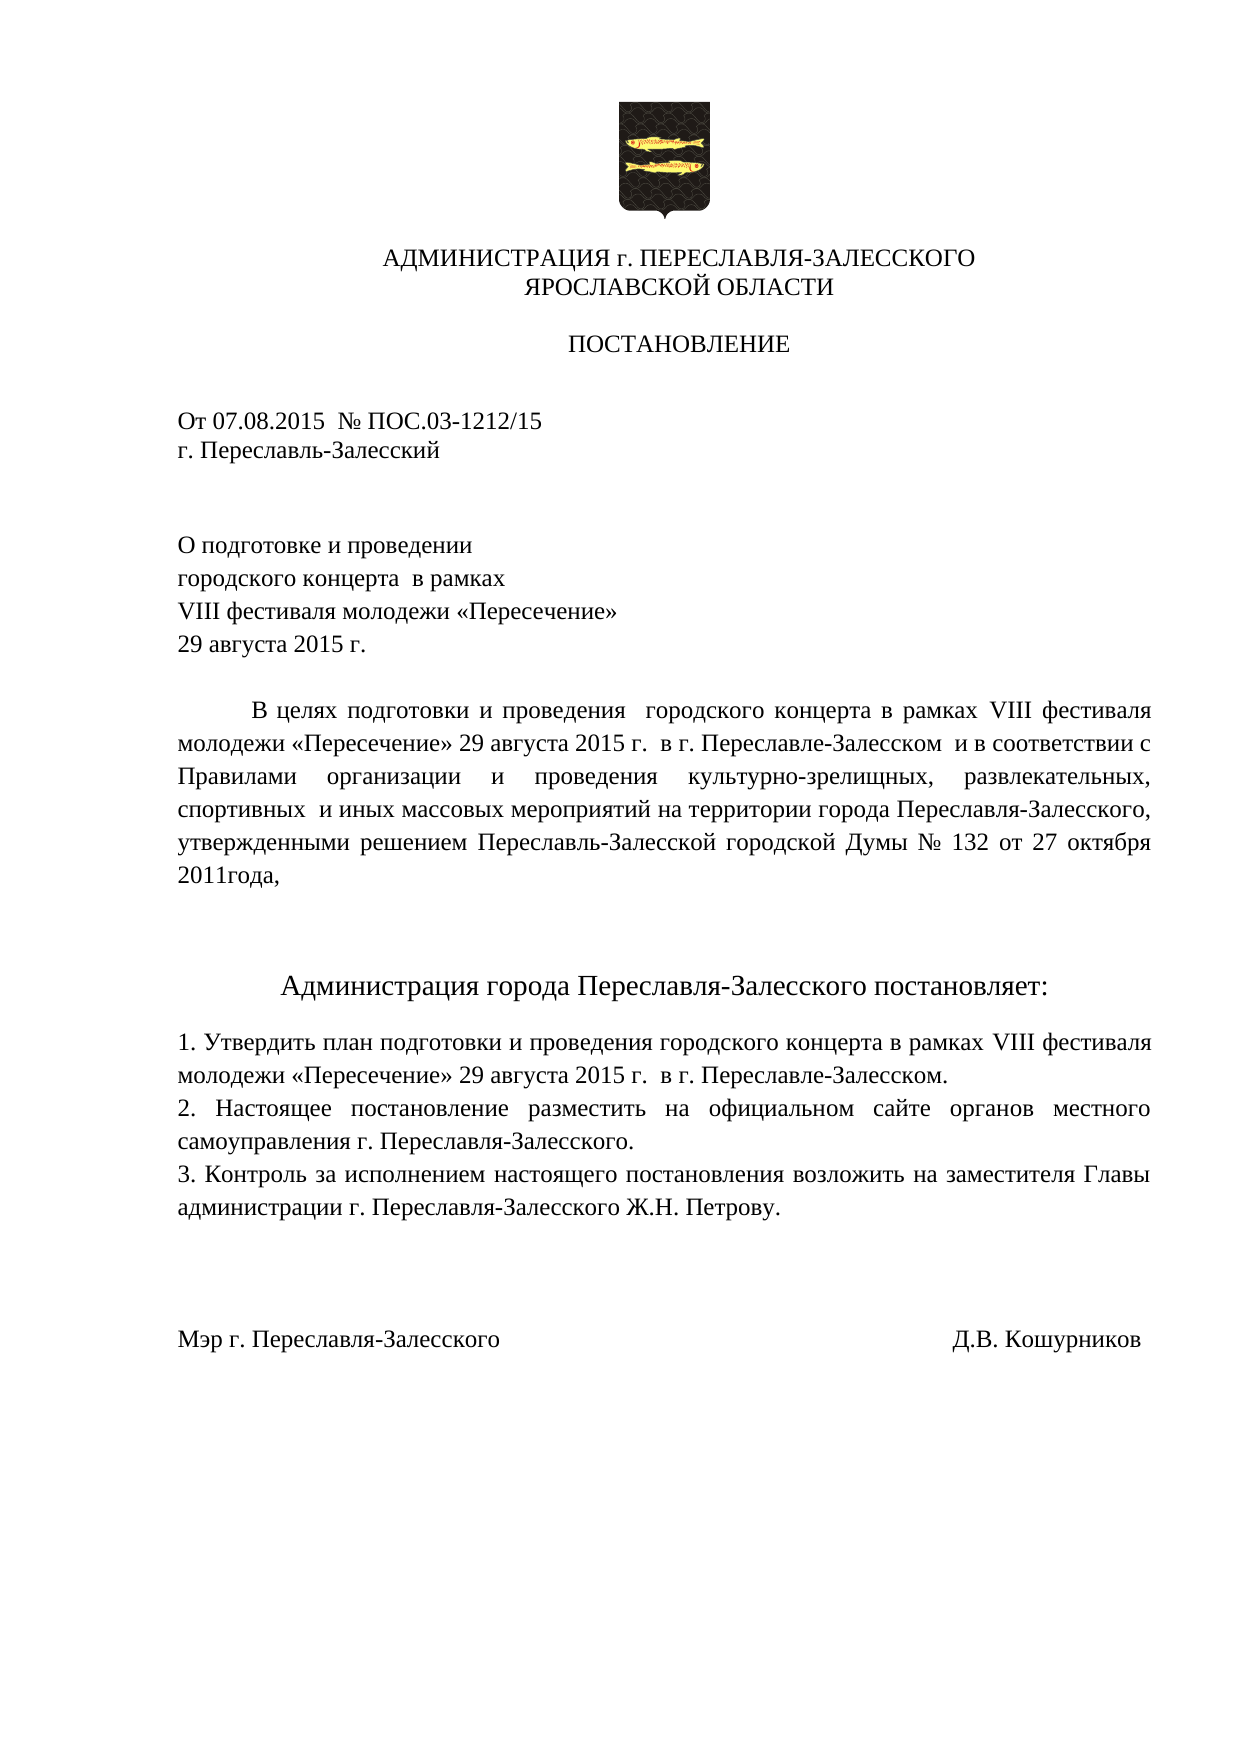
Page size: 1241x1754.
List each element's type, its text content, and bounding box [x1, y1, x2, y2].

text О подготовке и проведении [177, 530, 1152, 558]
text Администрация города Переславля-Залесского постановляет: [177, 968, 1152, 1001]
text От 07.08.2015 № ПОС.03-1212/15 [177, 406, 1152, 435]
text 3. Контроль за исполнением настоящего постановления возложить на заместителя Главы администрации г. Переславля-Залесского Ж.Н. Петрову. [177, 1159, 1152, 1221]
text ЯРОСЛАВСКОЙ ОБЛАСТИ [207, 272, 1152, 301]
text ПОСТАНОВЛЕНИЕ [207, 329, 1152, 358]
text Мэр г. Переславля-Залесского Д.В. Кошурников [177, 1324, 1152, 1353]
text г. Переславль-Залесский [177, 435, 1152, 464]
text городского концерта в рамках [177, 563, 1152, 591]
text В целях подготовки и проведения городского концерта в рамках VIII фестиваля молодежи «Пересечение» 29 августа 2015 г. в г. Переславле-Залесском и в соответствии с Правилами организации и проведения культурно-зрелищных, развлекательных, спортивных и иных массовых мероприятий на территории города Переславля-Залесского, утвержденными решением Переславль-Залесской городской Думы № 132 от 27 октября 2011года, [177, 695, 1152, 889]
text 1. Утвердить план подготовки и проведения городского концерта в рамках VIII фестиваля молодежи «Пересечение» 29 августа 2015 г. в г. Переславле-Залесском. [177, 1027, 1152, 1089]
text VIII фестиваля молодежи «Пересечение» [177, 596, 1152, 624]
text 2. Настоящее постановление разместить на официальном сайте органов местного самоуправления г. Переславля-Залесского. [177, 1093, 1152, 1155]
text АДМИНИСТРАЦИЯ г. ПЕРЕСЛАВЛЯ-ЗАЛЕССКОГО [207, 243, 1152, 272]
text 29 августа 2015 г. [177, 629, 1152, 657]
